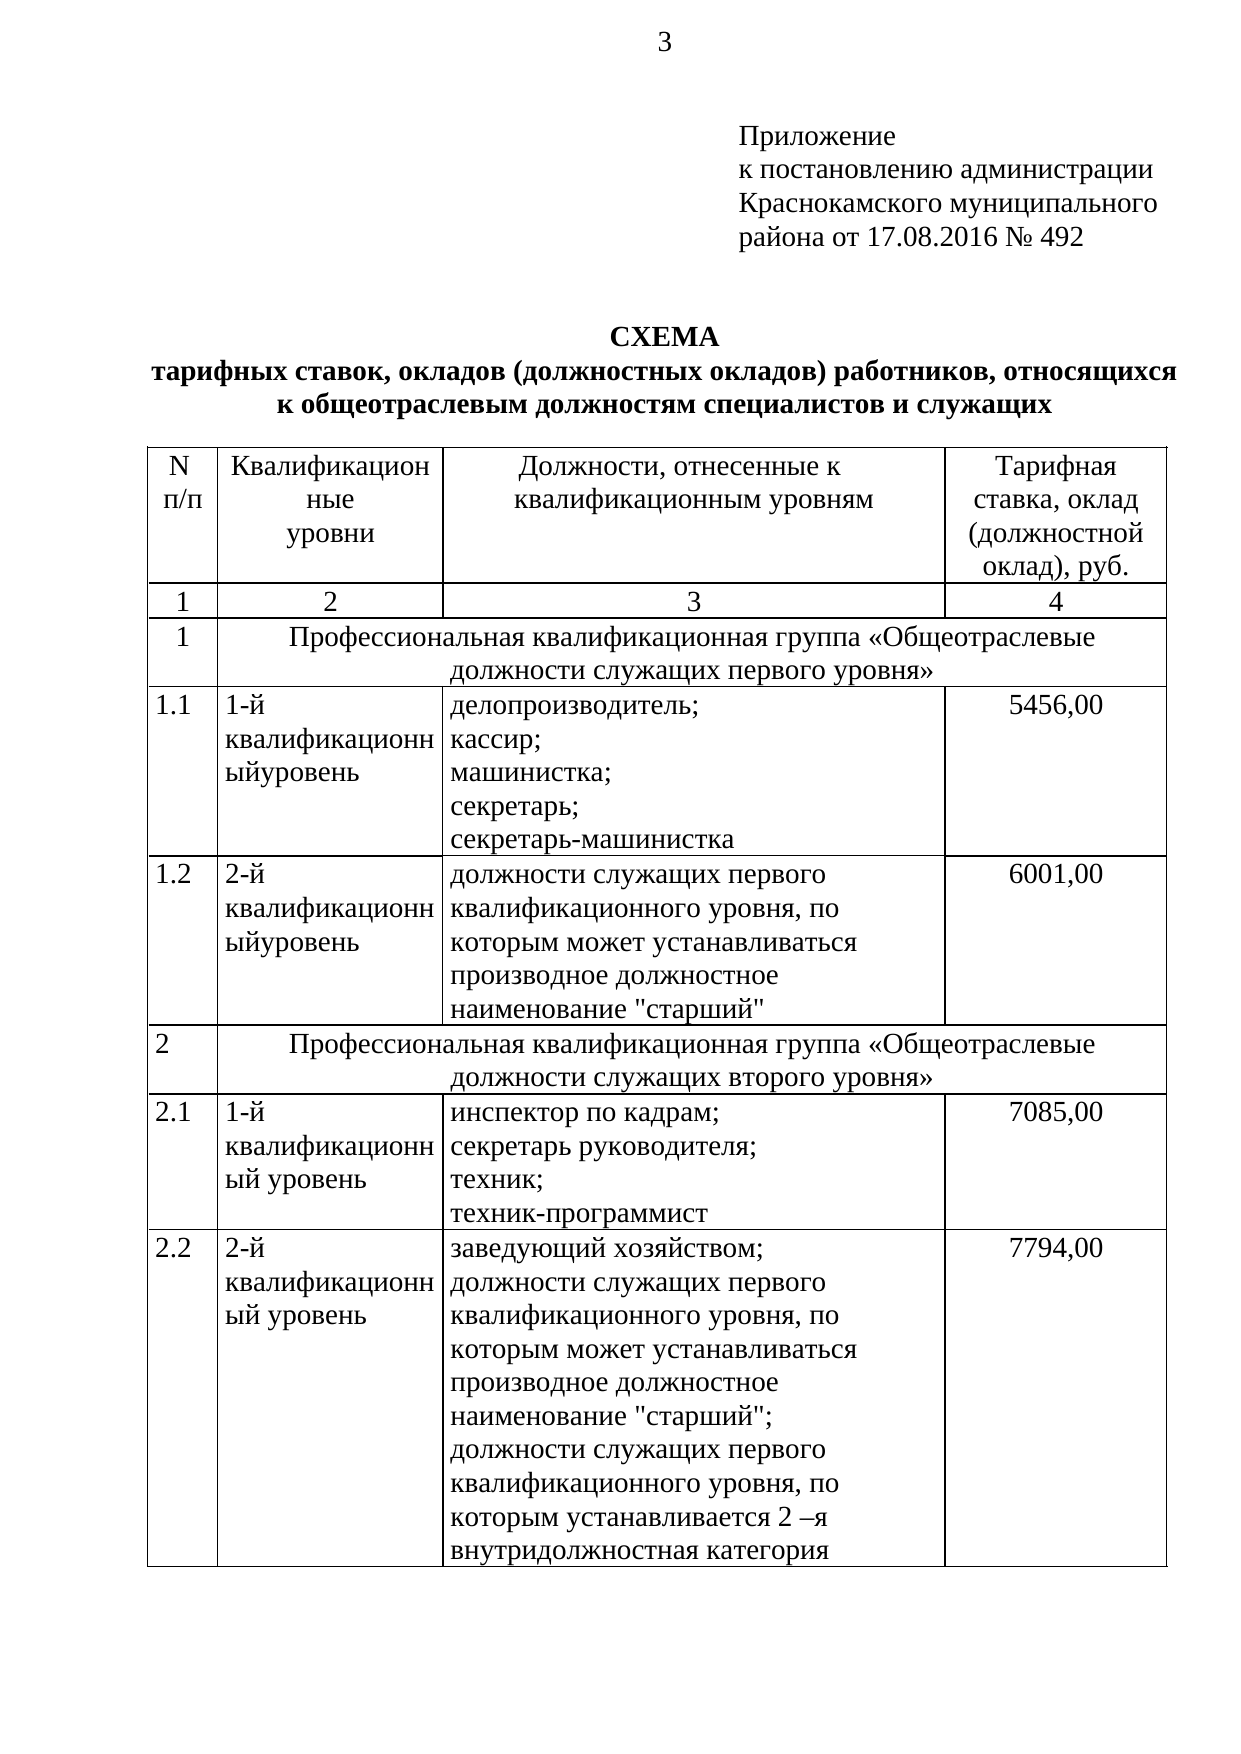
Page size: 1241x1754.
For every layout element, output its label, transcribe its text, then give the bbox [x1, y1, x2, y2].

table_cell заведующий хозяйством; должности служащих первого квалификационного уровня, по которым может устанавливаться производное должностное наименование "старший"; должности служащих первого квалификационного уровня, по которым устанавливается 2 –я внутридолжностная категория [444, 1230, 944, 1566]
table_cell 1-й квалификационныйуровень [218, 687, 442, 855]
table_header Тарифная ставка, оклад (должностной оклад), руб. [946, 448, 1166, 582]
table_cell инспектор по кадрам; секретарь руководителя; техник; техник-программист [444, 1095, 944, 1229]
table_cell 5456,00 [946, 687, 1166, 855]
table_cell Профессиональная квалификационная группа «Общеотраслевые должности служащих первого уровня» [218, 619, 1166, 686]
table_header N п/п [148, 448, 217, 582]
table_cell должности служащих первого квалификационного уровня, по которым может устанавливаться производное должностное наименование "старший" [443, 856, 944, 1024]
table_cell делопроизводитель; кассир; машинистка; секретарь; секретарь-машинистка [443, 687, 944, 855]
table_cell 1-й квалификационный уровень [218, 1095, 442, 1229]
table_cell 1.2 [148, 856, 217, 1024]
table_cell 6001,00 [946, 857, 1166, 1024]
text Приложение [738, 118, 1181, 152]
table_cell 2 [148, 1025, 217, 1093]
table_cell 2.2 [148, 1230, 217, 1566]
table_cell 1 [148, 618, 217, 686]
text к постановлению администрации Краснокамского муниципального района от 17.08.2016 № 492 [738, 152, 1181, 252]
table_cell Профессиональная квалификационная группа «Общеотраслевые должности служащих второго уровня» [218, 1026, 1166, 1093]
table_cell 7794,00 [946, 1230, 1166, 1566]
table_cell 3 [444, 584, 944, 617]
text СХЕМА [148, 319, 1181, 353]
table_cell 4 [946, 584, 1166, 617]
table_cell 2-й квалификационный уровень [218, 1230, 442, 1566]
table_cell 2-й квалификационныйуровень [218, 857, 442, 1024]
table_cell 1.1 [148, 687, 217, 855]
table_cell 2 [218, 584, 442, 617]
table_cell 7085,00 [946, 1095, 1166, 1229]
text тарифных ставок, окладов (должностных окладов) работников, относящихся к общеотраслевым должностям специалистов и служащих [148, 353, 1181, 420]
table_cell 1 [148, 583, 217, 617]
table_header Должности, отнесенные к квалификационным уровням [444, 448, 944, 582]
table_cell 2.1 [148, 1094, 217, 1229]
table_header Квалификационные уровни [218, 448, 442, 582]
